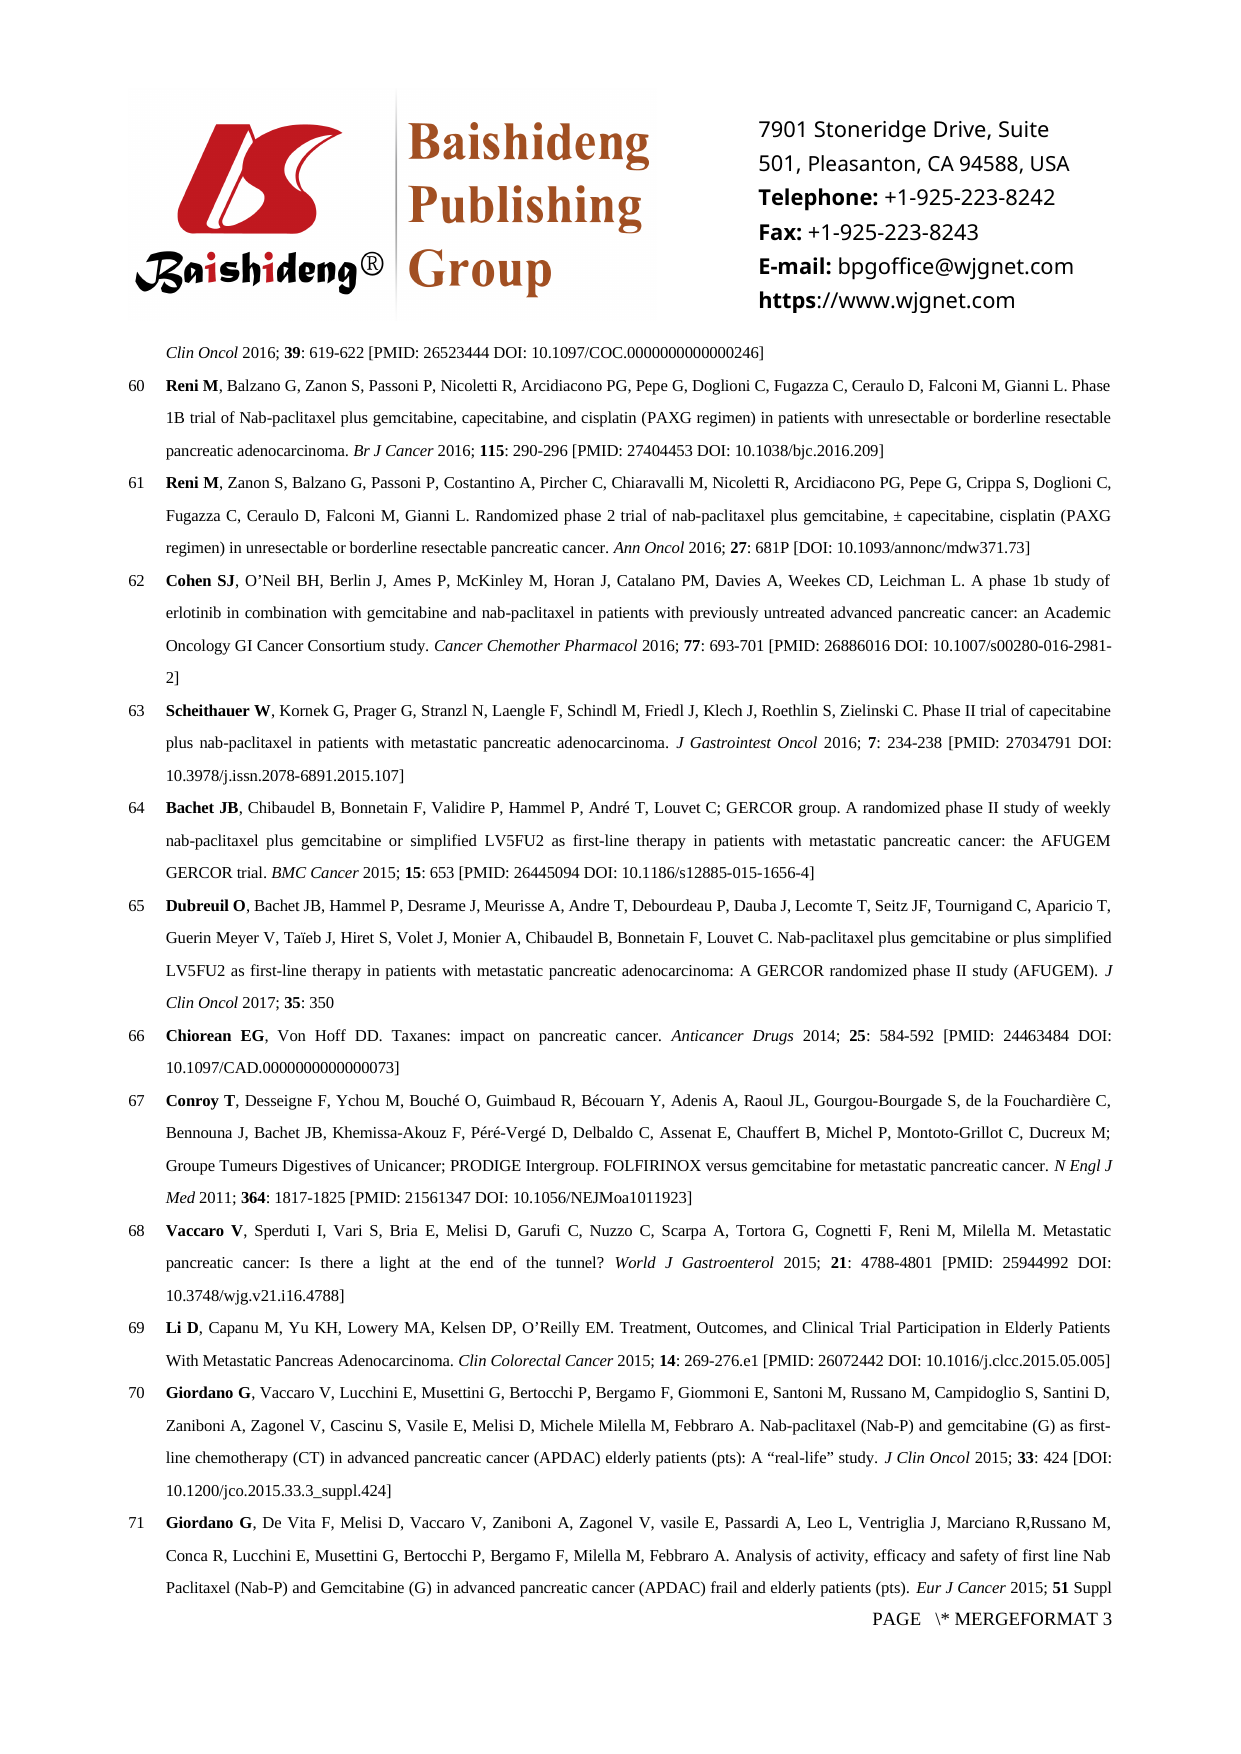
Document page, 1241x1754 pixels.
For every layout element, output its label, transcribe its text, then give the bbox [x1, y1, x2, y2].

text 65 Dubreuil O, Bachet JB, Hammel P, Desrame J, Meurisse A, Andre T, Debourdeau P, Dauba J, Lecomte T, Seitz JF, Tournigand C, Aparicio T, Guerin Meyer V, Taïeb J, Hiret S, Volet J, Monier A, Chibaudel B, Bonnetain F, Louvet C. Nab-paclitaxel plus gemcitabine or plus simplified LV5FU2 as first-line therapy in patients with metastatic pancreatic adenocarcinoma: A GERCOR randomized phase II study (AFUGEM). J Clin Oncol 2017; 35: 350 [128, 889, 1112, 1019]
text 67 Conroy T, Desseigne F, Ychou M, Bouché O, Guimbaud R, Bécouarn Y, Adenis A, Raoul JL, Gourgou-Bourgade S, de la Fouchardière C, Bennouna J, Bachet JB, Khemissa-Akouz F, Péré-Vergé D, Delbaldo C, Assenat E, Chauffert B, Michel P, Montoto-Grillot C, Ducreux M; Groupe Tumeurs Digestives of Unicancer; PRODIGE Intergroup. FOLFIRINOX versus gemcitabine for metastatic pancreatic cancer. N Engl J Med 2011; 364: 1817-1825 [PMID: 21561347 DOI: 10.1056/NEJMoa1011923] [128, 1084, 1112, 1214]
text 70 Giordano G, Vaccaro V, Lucchini E, Musettini G, Bertocchi P, Bergamo F, Giommoni E, Santoni M, Russano M, Campidoglio S, Santini D, Zaniboni A, Zagonel V, Cascinu S, Vasile E, Melisi D, Michele Milella M, Febbraro A. Nab-paclitaxel (Nab-P) and gemcitabine (G) as first-line chemotherapy (CT) in advanced pancreatic cancer (APDAC) elderly patients (pts): A “real-life” study. J Clin Oncol 2015; 33: 424 [DOI: 10.1200/jco.2015.33.3_suppl.424] [128, 1376, 1112, 1506]
text 69 Li D, Capanu M, Yu KH, Lowery MA, Kelsen DP, O’Reilly EM. Treatment, Outcomes, and Clinical Trial Participation in Elderly Patients With Metastatic Pancreas Adenocarcinoma. Clin Colorectal Cancer 2015; 14: 269-276.e1 [PMID: 26072442 DOI: 10.1016/j.clcc.2015.05.005] [128, 1311, 1112, 1376]
text 63 Scheithauer W, Kornek G, Prager G, Stranzl N, Laengle F, Schindl M, Friedl J, Klech J, Roethlin S, Zielinski C. Phase II trial of capecitabine plus nab-paclitaxel in patients with metastatic pancreatic adenocarcinoma. J Gastrointest Oncol 2016; 7: 234-238 [PMID: 27034791 DOI: 10.3978/j.issn.2078-6891.2015.107] [128, 694, 1112, 791]
text 60 Reni M, Balzano G, Zanon S, Passoni P, Nicoletti R, Arcidiacono PG, Pepe G, Doglioni C, Fugazza C, Ceraulo D, Falconi M, Gianni L. Phase 1B trial of Nab-paclitaxel plus gemcitabine, capecitabine, and cisplatin (PAXG regimen) in patients with unresectable or borderline resectable pancreatic adenocarcinoma. Br J Cancer 2016; 115: 290-296 [PMID: 27404453 DOI: 10.1038/bjc.2016.209] [128, 369, 1112, 466]
text 61 Reni M, Zanon S, Balzano G, Passoni P, Costantino A, Pircher C, Chiaravalli M, Nicoletti R, Arcidiacono PG, Pepe G, Crippa S, Doglioni C, Fugazza C, Ceraulo D, Falconi M, Gianni L. Randomized phase 2 trial of nab-paclitaxel plus gemcitabine, ± capecitabine, cisplatin (PAXG regimen) in unresectable or borderline resectable pancreatic cancer. Ann Oncol 2016; 27: 681P [DOI: 10.1093/annonc/mdw371.73] [128, 466, 1112, 564]
picture [128, 88, 658, 321]
text 66 Chiorean EG, Von Hoff DD. Taxanes: impact on pancreatic cancer. Anticancer Drugs 2014; 25: 584-592 [PMID: 24463484 DOI: 10.1097/CAD.0000000000000073] [128, 1019, 1112, 1084]
text 68 Vaccaro V, Sperduti I, Vari S, Bria E, Melisi D, Garufi C, Nuzzo C, Scarpa A, Tortora G, Cognetti F, Reni M, Milella M. Metastatic pancreatic cancer: Is there a light at the end of the tunnel? World J Gastroenterol 2015; 21: 4788-4801 [PMID: 25944992 DOI: 10.3748/wjg.v21.i16.4788] [128, 1214, 1112, 1311]
text 62 Cohen SJ, O’Neil BH, Berlin J, Ames P, McKinley M, Horan J, Catalano PM, Davies A, Weekes CD, Leichman L. A phase 1b study of erlotinib in combination with gemcitabine and nab-paclitaxel in patients with previously untreated advanced pancreatic cancer: an Academic Oncology GI Cancer Consortium study. Cancer Chemother Pharmacol 2016; 77: 693-701 [PMID: 26886016 DOI: 10.1007/s00280-016-2981-2] [128, 564, 1112, 694]
text 64 Bachet JB, Chibaudel B, Bonnetain F, Validire P, Hammel P, André T, Louvet C; GERCOR group. A randomized phase II study of weekly nab-paclitaxel plus gemcitabine or simplified LV5FU2 as first-line therapy in patients with metastatic pancreatic cancer: the AFUGEM GERCOR trial. BMC Cancer 2015; 15: 653 [PMID: 26445094 DOI: 10.1186/s12885-015-1656-4] [128, 791, 1112, 889]
